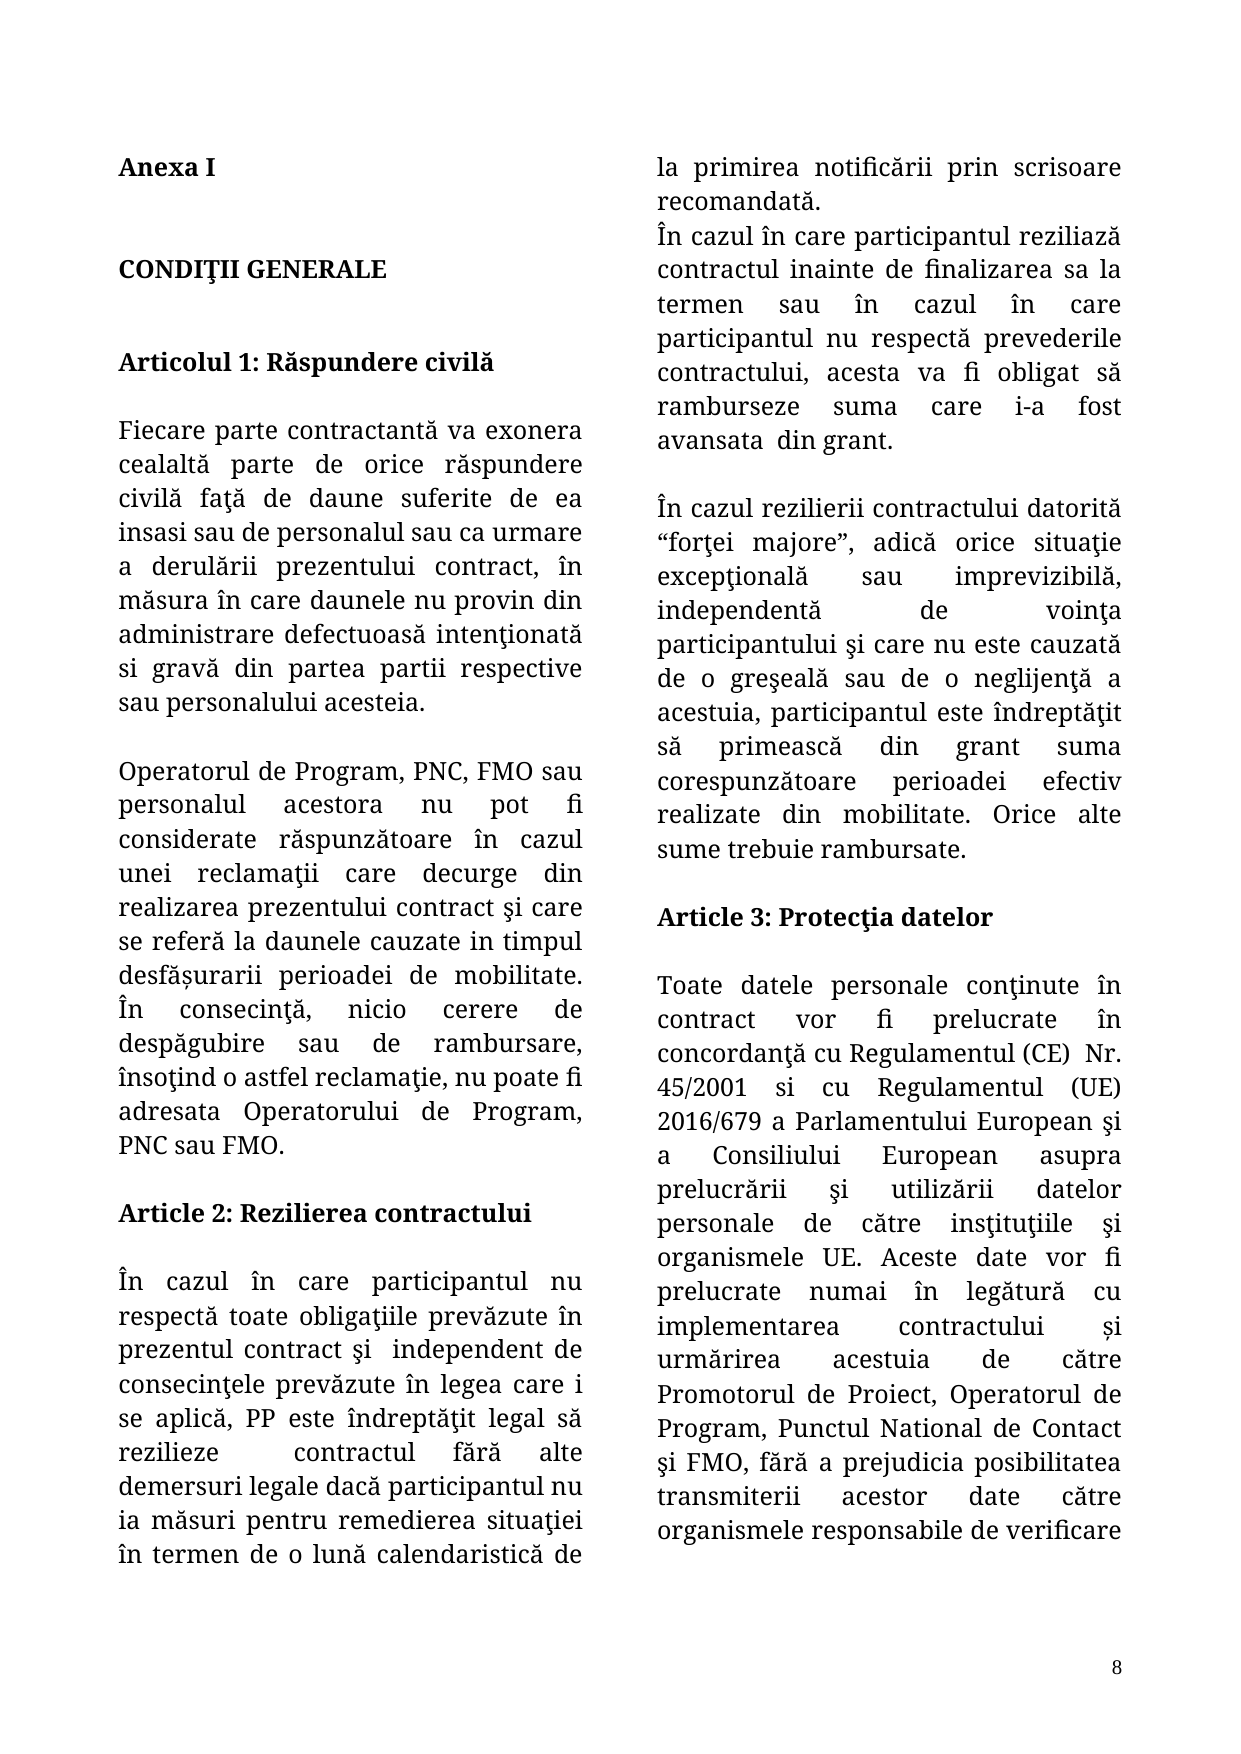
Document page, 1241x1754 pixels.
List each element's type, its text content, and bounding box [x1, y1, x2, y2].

text În cazul în care participantul nu respectă toate obligaţiile prevăzute în prezentul contract şi independent de consecinţele prevăzute în legea care i se aplică, PP este îndreptăţit legal să rezilieze contractul fără alte demersuri legale dacă participantul nu ia măsuri pentru remedierea situaţiei în termen de o lună calendaristică de la primirea notificării prin scrisoare recomandată. [657, 150, 1122, 218]
text Article 2: Rezilierea contractului [118, 1196, 583, 1230]
text Fiecare parte contractantă va exonera cealaltă parte de orice răspundere civilă faţă de daune suferite de ea insasi sau de personalul sau ca urmare a derulării prezentului contract, în măsura în care daunele nu provin din administrare defectuoasă intenţionată si gravă din partea partii respective sau personalului acesteia. [118, 412, 583, 719]
text Article 3: Protecţia datelor [657, 899, 1122, 933]
text În cazul în care participantul reziliază contractul inainte de finalizarea sa la termen sau în cazul în care participantul nu respectă prevederile contractului, acesta va fi obligat să ramburseze suma care i-a fost avansata din grant. [657, 218, 1122, 457]
text Operatorul de Program, PNC, FMO sau personalul acestora nu pot fi considerate răspunzătoare în cazul unei reclamaţii care decurge din realizarea prezentului contract şi care se referă la daunele cauzate in timpul desfășurarii perioadei de mobilitate. În consecinţă, nicio cerere de despăgubire sau de rambursare, însoţind o astfel reclamaţie, nu poate fi adresata Operatorului de Program, PNC sau FMO. [118, 753, 583, 1162]
text Anexa I [118, 150, 583, 184]
text CONDIŢII GENERALE [118, 252, 583, 286]
text În cazul în care participantul nu respectă toate obligaţiile prevăzute în prezentul contract şi independent de consecinţele prevăzute în legea care i se aplică, PP este îndreptăţit legal să rezilieze contractul fără alte demersuri legale dacă participantul nu ia măsuri pentru remedierea situaţiei în termen de o lună calendaristică de la primirea notificării prin scrisoare recomandată. [118, 1264, 583, 1571]
text În cazul rezilierii contractului datorită “forţei majore”, adică orice situaţie excepţională sau imprevizibilă, independentă de voinţa participantului şi care nu este cauzată de o greşeală sau de o neglijenţă a acestuia, participantul este îndreptăţit să primească din grant suma corespunzătoare perioadei efectiv realizate din mobilitate. Orice alte sume trebuie rambursate. [657, 491, 1122, 865]
text Articolul 1: Răspundere civilă [118, 344, 583, 378]
